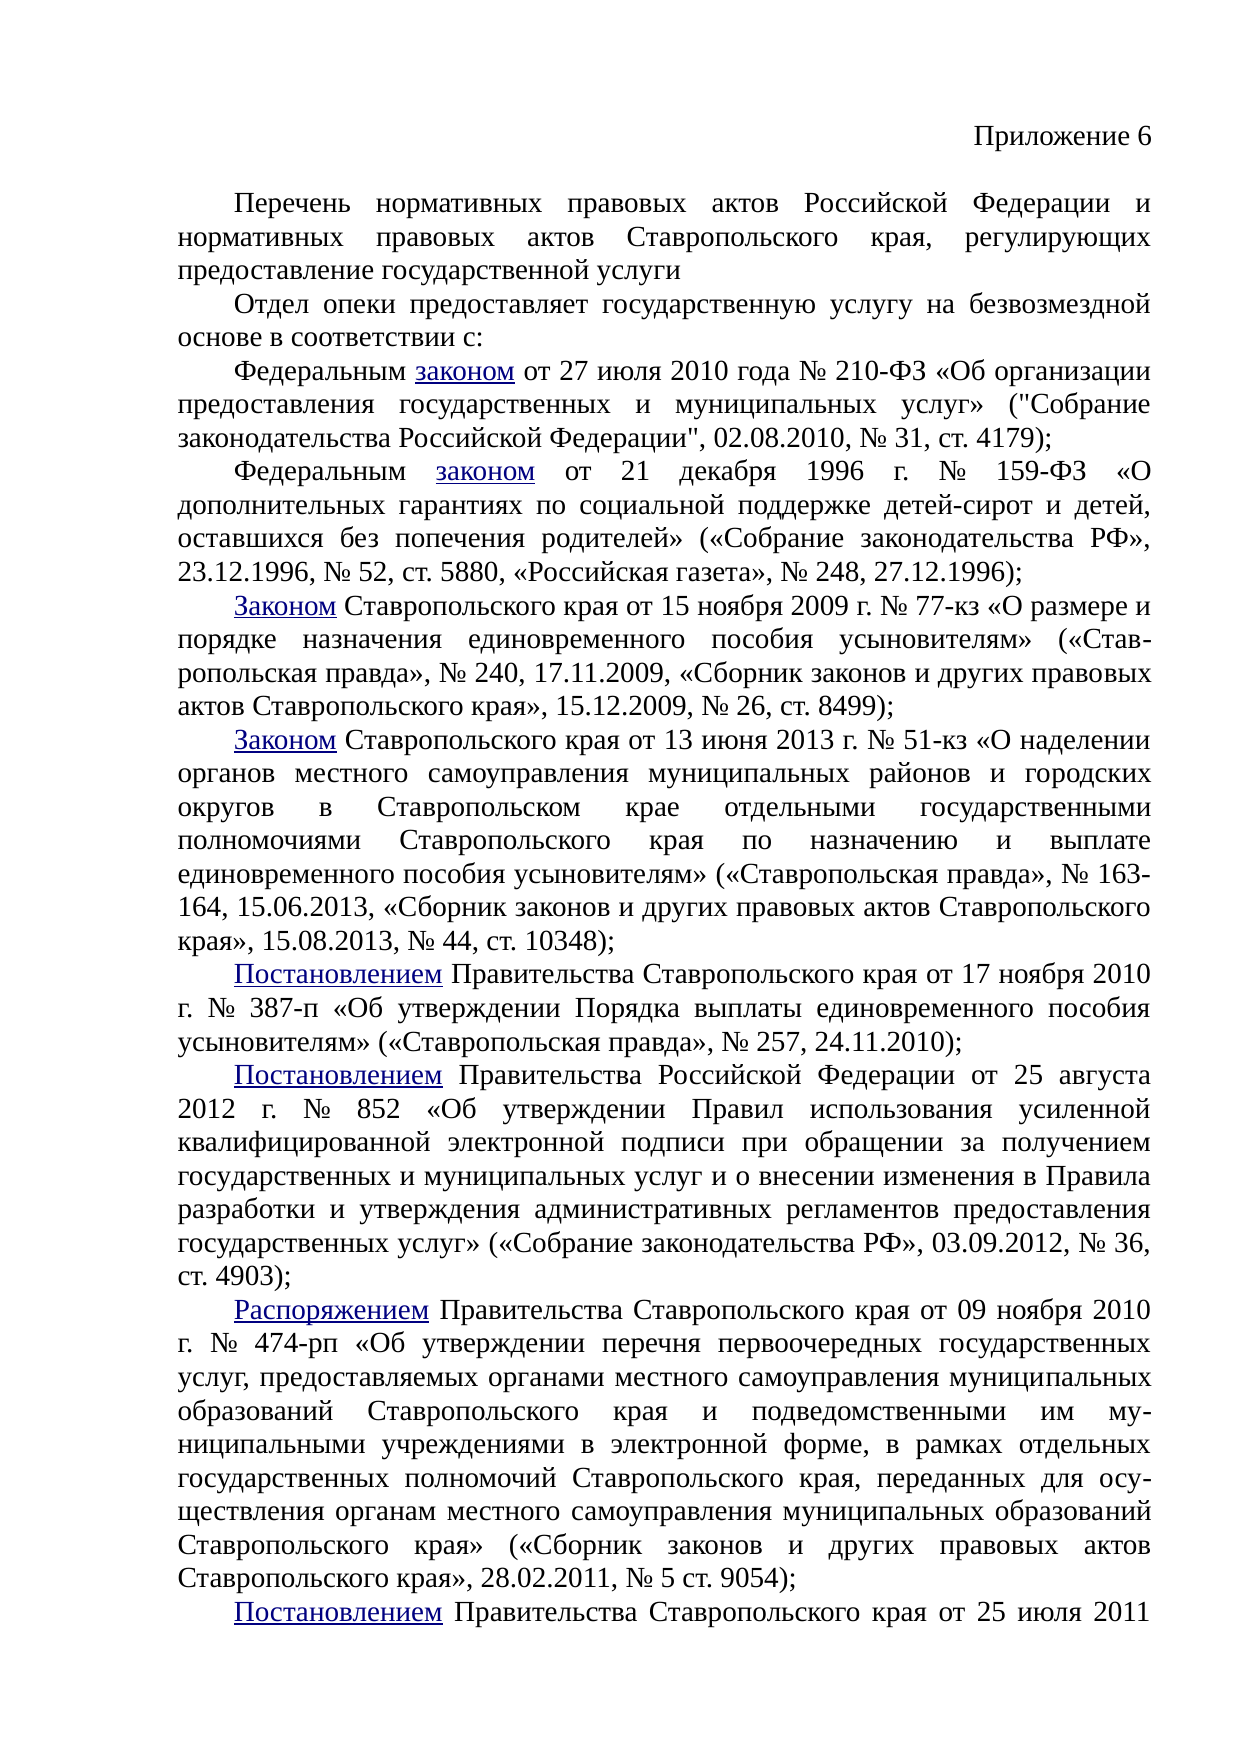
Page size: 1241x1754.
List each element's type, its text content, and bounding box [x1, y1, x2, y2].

text Распоряжением Правительства Ставропольского края от 09 ноября 2010 г. № 474-рп «Об утверждении перечня первоочередных государственных услуг, предоставляемых органами местного самоуправления муниципальных образований Ставропольского края и подведомственными им муниципальными учреждениями в электронной форме, в рамках отдельных государственных полномочий Ставропольского края, переданных для осуществления органам местного самоуправления муниципальных образований Ставропольского края» («Сборник законов и других правовых актов Ставропольского края», 28.02.2011, № 5 ст. 9054); [177, 1292, 1152, 1594]
text Приложение 6 [177, 118, 1152, 152]
text Отдел опеки предоставляет государственную услугу на безвозмездной основе в соответствии с: [177, 286, 1152, 353]
text Законом Ставропольского края от 15 ноября 2009 г. № 77-кз «О размере и порядке назначения единовременного пособия усыновителям» («Ставропольская правда», № 240, 17.11.2009, «Сборник законов и других правовых актов Ставропольского края», 15.12.2009, № 26, ст. 8499); [177, 588, 1152, 722]
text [177, 1594, 1152, 1627]
text Постановлением Правительства Российской Федерации от 25 августа 2012 г. № 852 «Об утверждении Правил использования усиленной квалифицированной электронной подписи при обращении за получением государственных и муниципальных услуг и о внесении изменения в Правила разработки и утверждения административных регламентов предоставления государственных услуг» («Собрание законодательства РФ», 03.09.2012, № 36, ст. 4903); [177, 1057, 1152, 1292]
text Постановлением Правительства Ставропольского края от 17 ноября 2010 г. № 387-п «Об утверждении Порядка выплаты единовременного пособия усыновителям» («Ставропольская правда», № 257, 24.11.2010); [177, 957, 1152, 1057]
text Перечень нормативных правовых актов Российской Федерации и нормативных правовых актов Ставропольского края, регулирующих предоставление государственной услуги [177, 185, 1152, 286]
text Законом Ставропольского края от 13 июня 2013 г. № 51-кз «О наделении органов местного самоуправления муниципальных районов и городских округов в Ставропольском крае отдельными государственными полномочиями Ставропольского края по назначению и выплате единовременного пособия усыновителям» («Ставропольская правда», № 163-164, 15.06.2013, «Сборник законов и других правовых актов Ставропольского края», 15.08.2013, № 44, ст. 10348); [177, 722, 1152, 957]
text Федеральным законом от 27 июля 2010 года № 210-ФЗ «Об организации предоставления государственных и муниципальных услуг» ("Собрание законодательства Российской Федерации", 02.08.2010, № 31, ст. 4179); [177, 353, 1152, 453]
text Федеральным законом от 21 декабря 1996 г. № 159-ФЗ «О дополнительных гарантиях по социальной поддержке детей-сирот и детей, оставшихся без попечения родителей» («Собрание законодательства РФ», 23.12.1996, № 52, ст. 5880, «Российская газета», № 248, 27.12.1996); [177, 453, 1152, 588]
